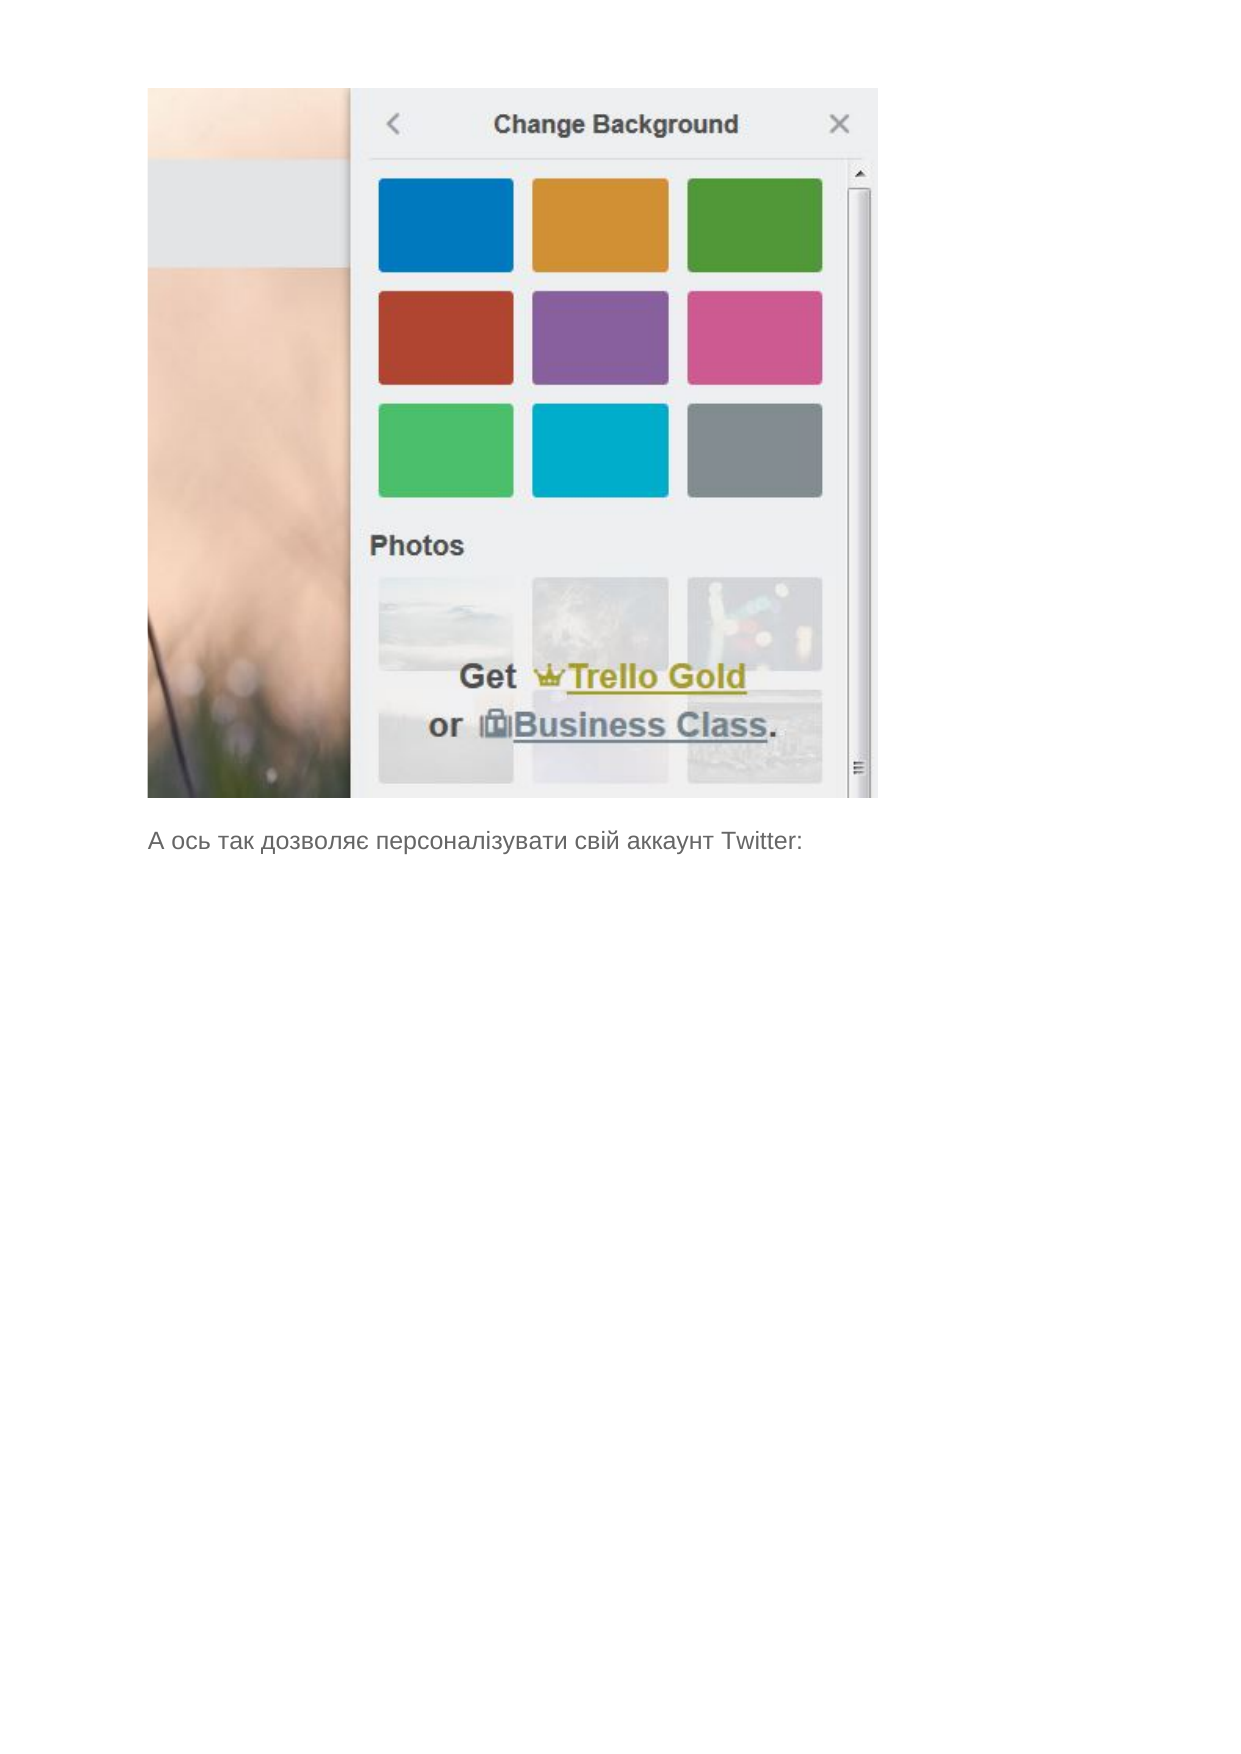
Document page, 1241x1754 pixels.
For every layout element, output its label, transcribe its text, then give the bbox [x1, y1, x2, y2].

text А ось так дозволяє персоналізувати свій аккаунт Twitter: [148, 826, 1152, 855]
picture [147, 88, 878, 798]
